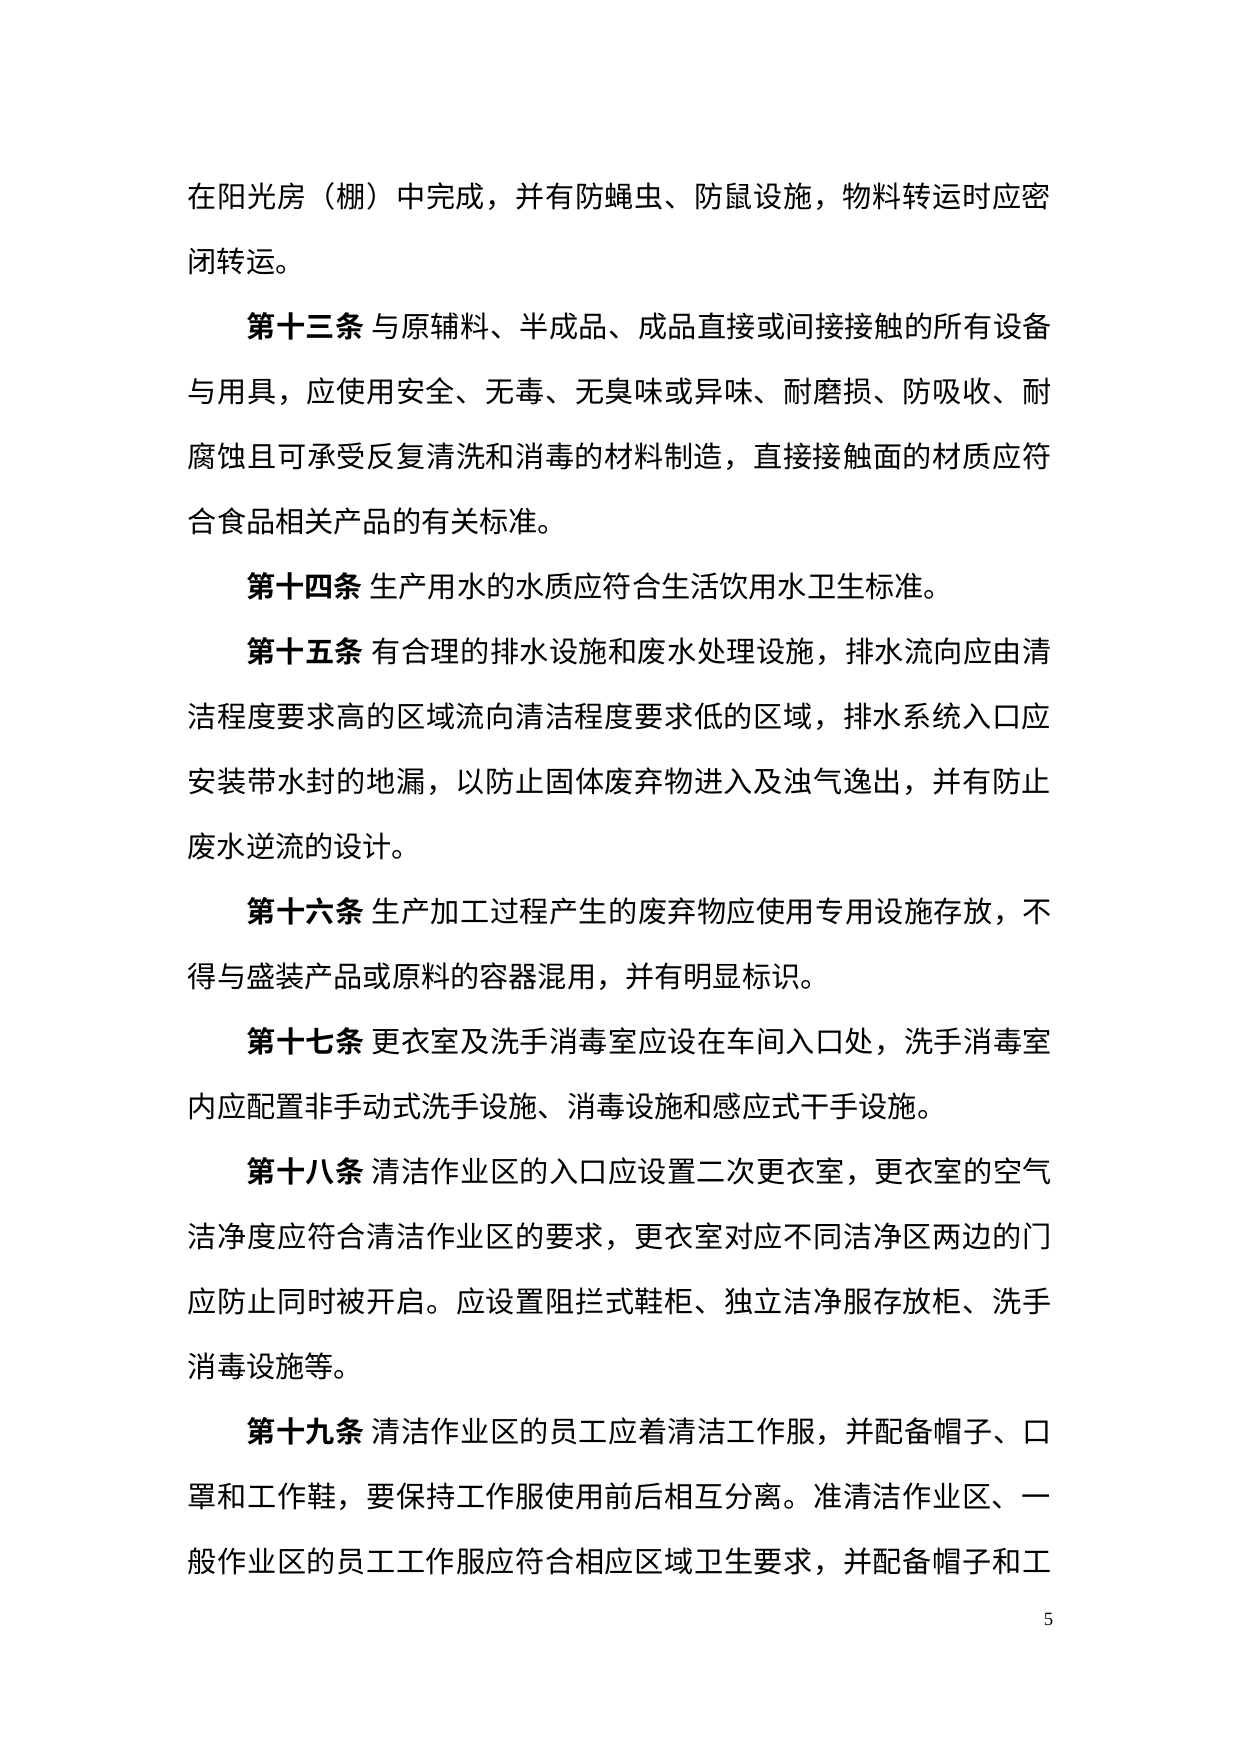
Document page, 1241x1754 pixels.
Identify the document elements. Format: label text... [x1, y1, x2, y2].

text 第十八条 清洁作业区的入口应设置二次更衣室，更衣室的空气洁净度应符合清洁作业区的要求，更衣室对应不同洁净区两边的门应防止同时被开启。应设置阻拦式鞋柜、独立洁净服存放柜、洗手消毒设施等。 [188, 1137, 1053, 1397]
text 第十五条 有合理的排水设施和废水处理设施，排水流向应由清洁程度要求高的区域流向清洁程度要求低的区域，排水系统入口应安装带水封的地漏，以防止固体废弃物进入及浊气逸出，并有防止废水逆流的设计。 [187, 617, 1053, 877]
text 第十六条 生产加工过程产生的废弃物应使用专用设施存放，不得与盛装产品或原料的容器混用，并有明显标识。 [188, 877, 1053, 1007]
text 第十四条 生产用水的水质应符合生活饮用水卫生标准。 [188, 552, 1053, 617]
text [187, 162, 1053, 292]
text 第十七条 更衣室及洗手消毒室应设在车间入口处，洗手消毒室内应配置非手动式洗手设施、消毒设施和感应式干手设施。 [188, 1007, 1053, 1137]
text 第十三条 与原辅料、半成品、成品直接或间接接触的所有设备与用具，应使用安全、无毒、无臭味或异味、耐磨损、防吸收、耐腐蚀且可承受反复清洗和消毒的材料制造，直接接触面的材质应符合食品相关产品的有关标准。 [188, 292, 1053, 552]
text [188, 1397, 1053, 1592]
